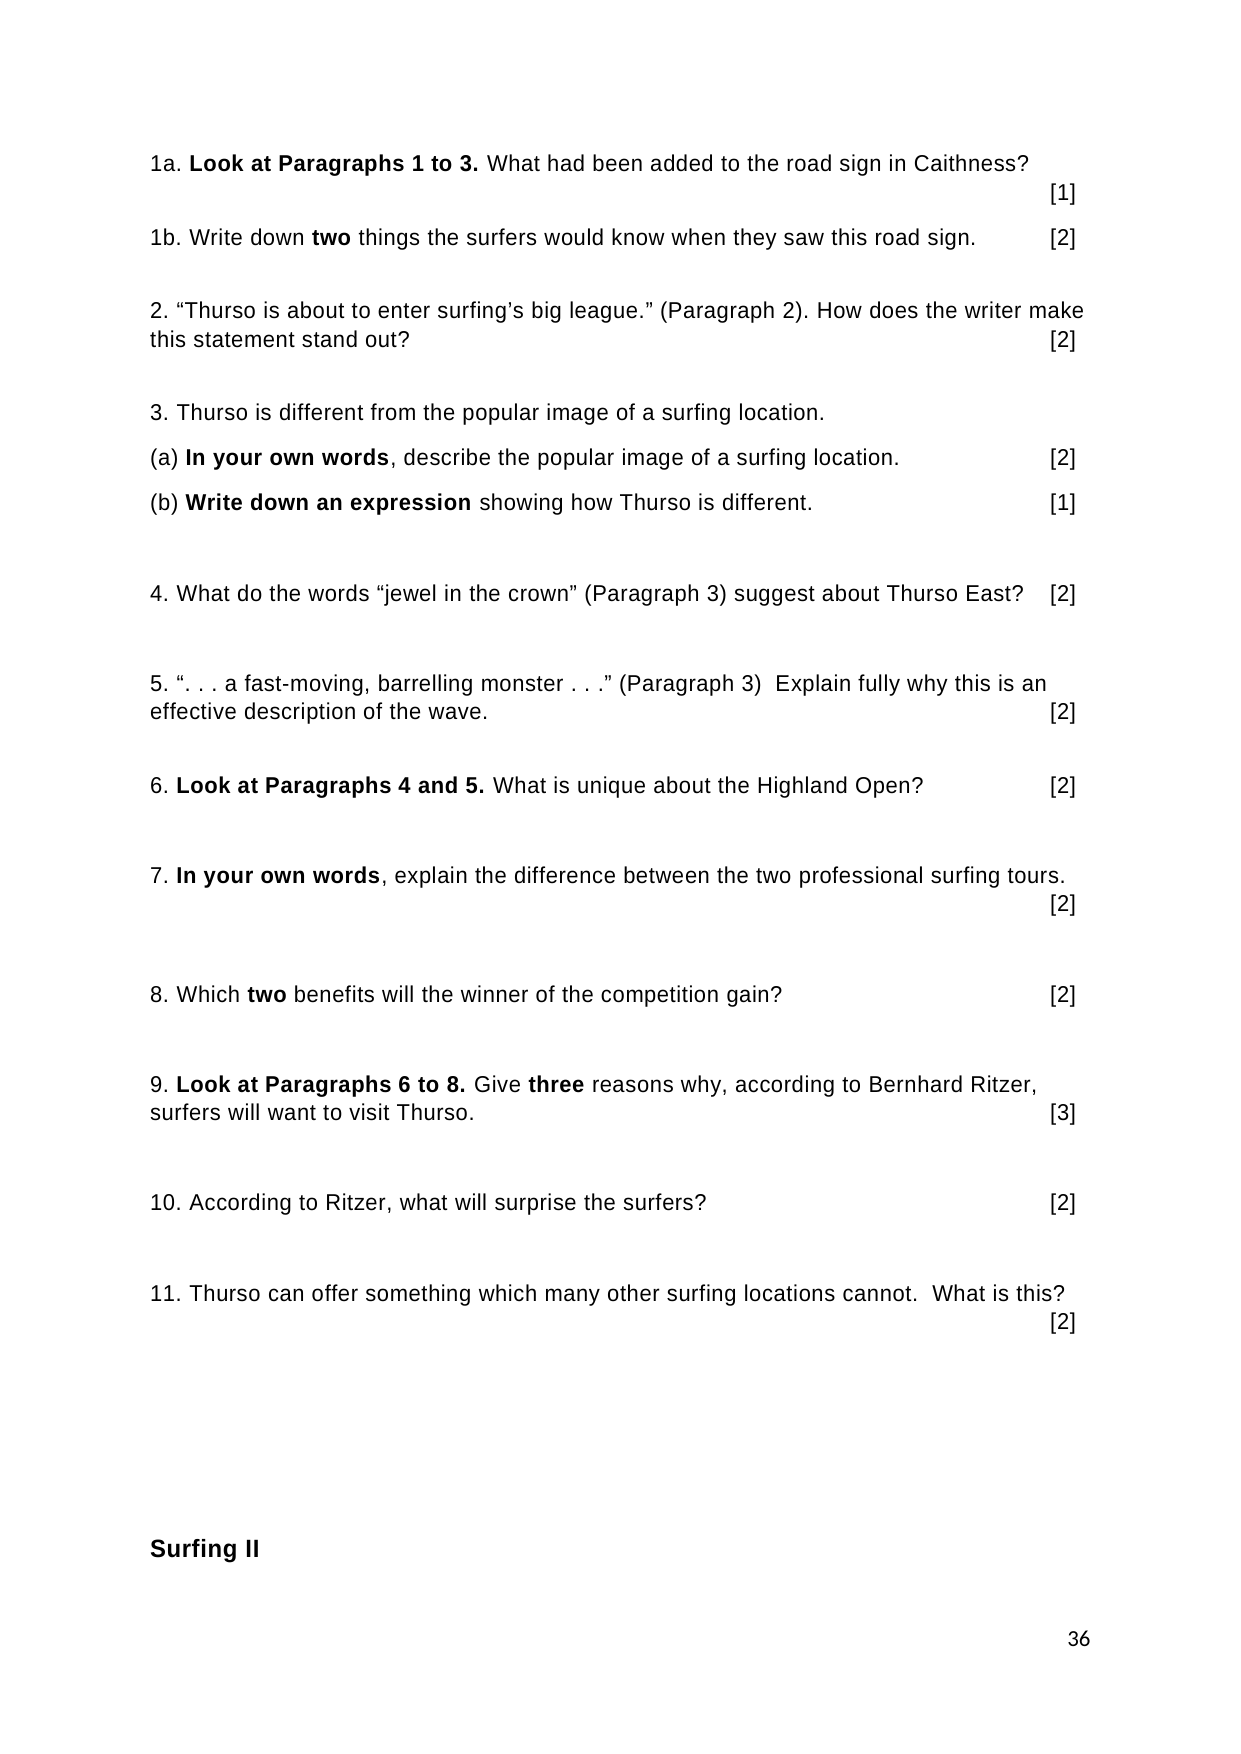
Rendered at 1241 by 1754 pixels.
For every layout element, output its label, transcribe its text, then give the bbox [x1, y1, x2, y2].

text 6. Look at Paragraphs 4 and 5. What is unique about the Highland Open? [2] [150, 772, 1090, 798]
text 5. “. . . a fast-moving, barrelling monster . . .” (Paragraph 3) Explain fully why this is an effective description of the wave. [2] [150, 670, 1090, 753]
text 7. In your own words, explain the difference between the two professional surfing tours. [2] [150, 862, 1090, 917]
text 3. Thurso is different from the popular image of a surfing location. [150, 371, 1090, 425]
text 10. According to Ritzer, what will surprise the surfers? [2] [150, 1189, 1090, 1216]
text 11. Thurso can offer something which many other surfing locations cannot. What is this? [2] [150, 1279, 1090, 1334]
text 9. Look at Paragraphs 6 to 8. Give three reasons why, according to Bernhard Ritzer, surfers will want to visit Thurso. [3] [150, 1071, 1090, 1126]
text 2. “Thurso is about to enter surfing’s big league.” (Paragraph 2). How does the writer make this statement stand out? [2] [150, 269, 1090, 352]
text (a) In your own words, describe the popular image of a surfing location. [2] [150, 444, 1090, 471]
text 1a. Look at Paragraphs 1 to 3. What had been added to the road sign in Caithness? [1] [150, 150, 1090, 205]
text (b) Write down an expression showing how Thurso is different. [1] [150, 489, 1090, 516]
text Surfing II [150, 1533, 1090, 1562]
text 8. Which two benefits will the winner of the competition gain? [2] [150, 981, 1090, 1007]
text 4. What do the words “jewel in the crown” (Paragraph 3) suggest about Thurso East? [2] [150, 579, 1090, 606]
text 1b. Write down two things the surfers would know when they saw this road sign. [2] [150, 223, 1090, 250]
